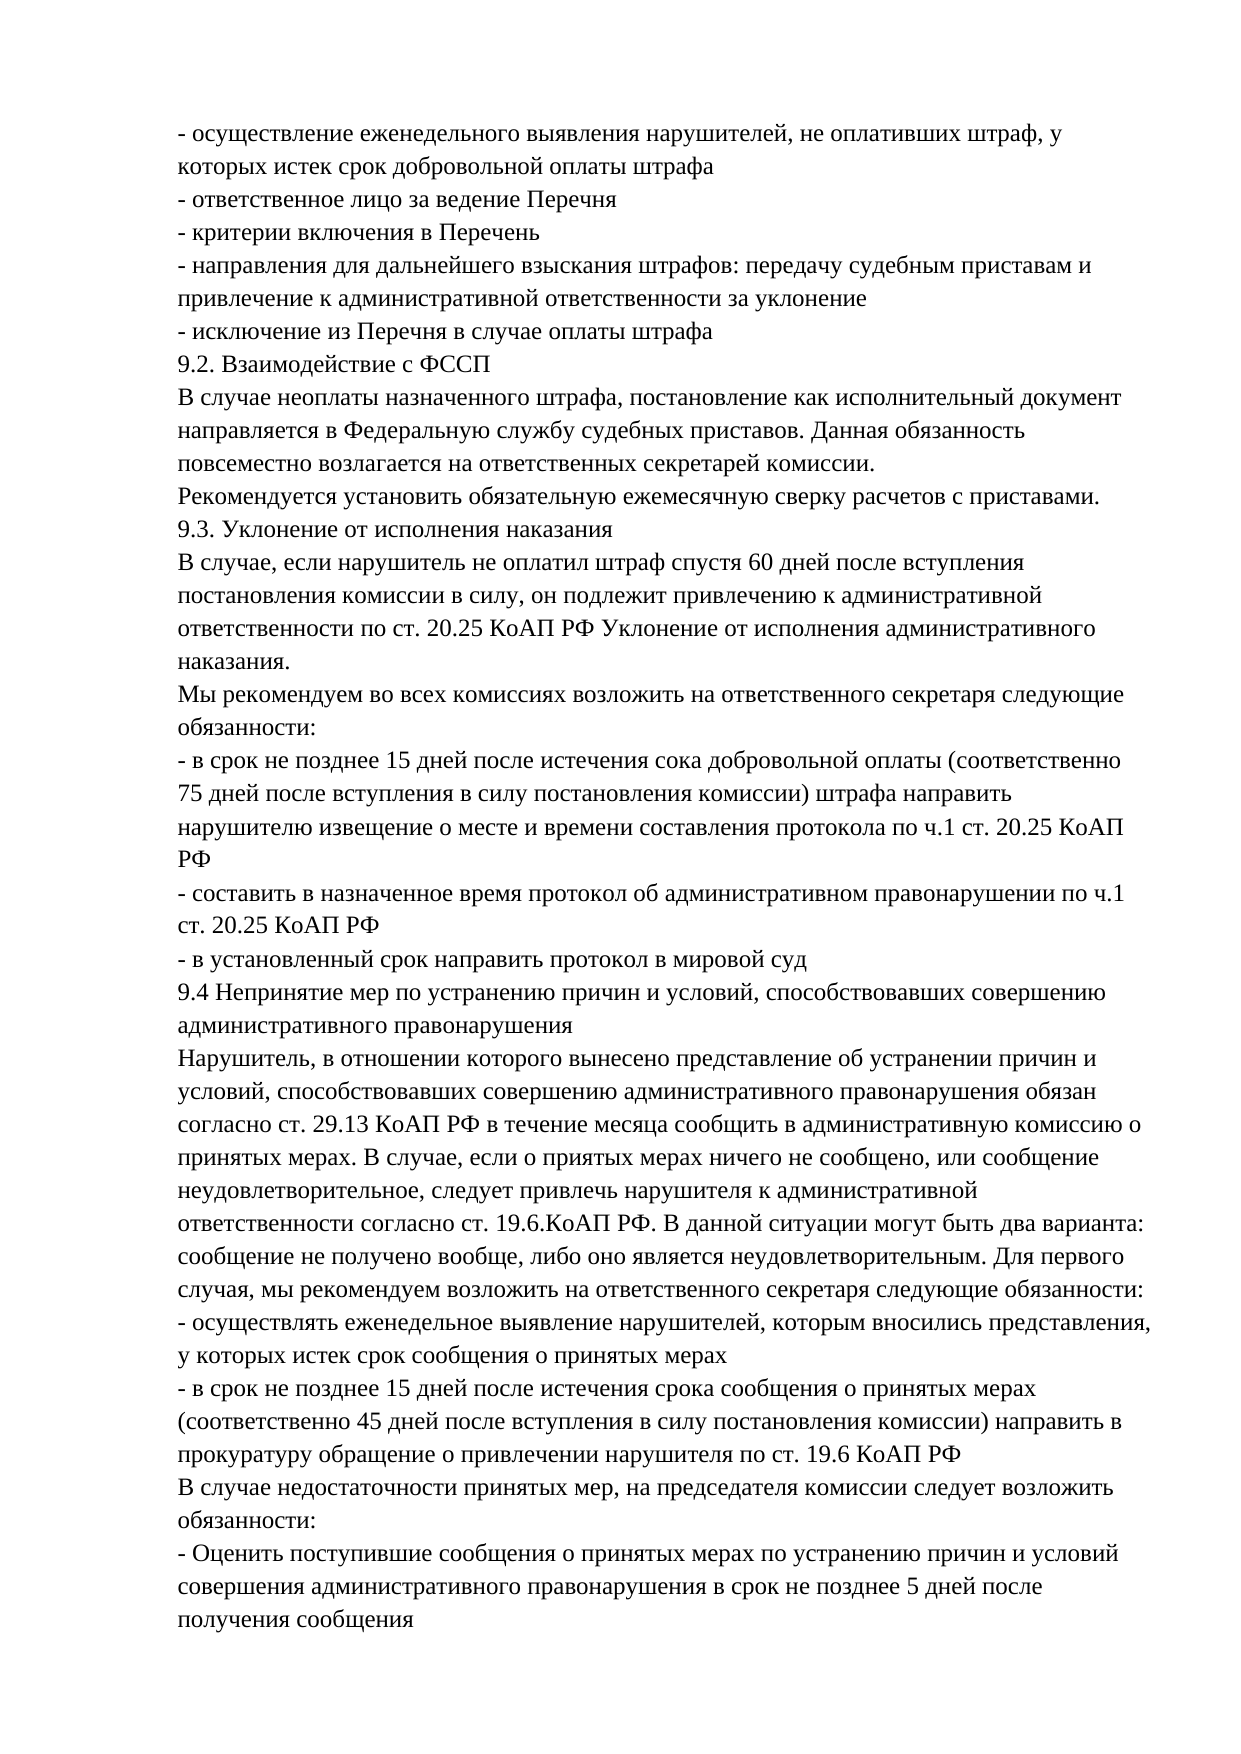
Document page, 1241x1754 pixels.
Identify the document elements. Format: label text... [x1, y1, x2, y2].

text Мы рекомендуем во всех комиссиях возложить на ответственного секретаря следующие обязанности: [177, 679, 1152, 741]
text - в срок не позднее 15 дней после истечения сока добровольной оплаты (соответственно 75 дней после вступления в силу постановления комиссии) штрафа направить нарушителю извещение о месте и времени составления протокола по ч.1 ст. 20.25 КоАП РФ [177, 746, 1152, 873]
text 9.3. Уклонение от исполнения наказания [177, 514, 1152, 543]
text - составить в назначенное время протокол об административном правонарушении по ч.1 ст. 20.25 КоАП РФ [177, 878, 1152, 939]
text - в установленный срок направить протокол в мировой суд [177, 944, 1152, 972]
text В случае недостаточности принятых мер, на председателя комиссии следует возложить обязанности: [177, 1472, 1152, 1534]
text 9.4 Непринятие мер по устранению причин и условий, способствовавших совершению административного правонарушения [177, 977, 1152, 1038]
text - критерии включения в Перечень [177, 217, 1152, 246]
text - в срок не позднее 15 дней после истечения срока сообщения о принятых мерах (соответственно 45 дней после вступления в силу постановления комиссии) направить в прокуратуру обращение о привлечении нарушителя по ст. 19.6 КоАП РФ [177, 1373, 1152, 1468]
text Нарушитель, в отношении которого вынесено представление об устранении причин и условий, способствовавших совершению административного правонарушения обязан согласно ст. 29.13 КоАП РФ в течение месяца сообщить в административную комиссию о принятых мерах. В случае, если о приятых мерах ничего не сообщено, или сообщение неудовлетворительное, следует привлечь нарушителя к административной ответственности согласно ст. 19.6.КоАП РФ. В данной ситуации могут быть два варианта: сообщение не получено вообще, либо оно является неудовлетворительным. Для первого случая, мы рекомендуем возложить на ответственного секретаря следующие обязанности: [177, 1043, 1152, 1303]
text Рекомендуется установить обязательную ежемесячную сверку расчетов с приставами. [177, 481, 1152, 510]
text В случае, если нарушитель не оплатил штраф спустя 60 дней после вступления постановления комиссии в силу, он подлежит привлечению к административной ответственности по ст. 20.25 КоАП РФ Уклонение от исполнения административного наказания. [177, 547, 1152, 675]
text - осуществлять еженедельное выявление нарушителей, которым вносились представления, у которых истек срок сообщения о принятых мерах [177, 1307, 1152, 1369]
text - исключение из Перечня в случае оплаты штрафа [177, 316, 1152, 345]
text - ответственное лицо за ведение Перечня [177, 184, 1152, 213]
text - осуществление еженедельного выявления нарушителей, не оплативших штраф, у которых истек срок добровольной оплаты штрафа [177, 118, 1152, 180]
text В случае неоплаты назначенного штрафа, постановление как исполнительный документ направляется в Федеральную службу судебных приставов. Данная обязанность повсеместно возлагается на ответственных секретарей комиссии. [177, 382, 1152, 477]
text 9.2. Взаимодействие с ФССП [177, 349, 1152, 378]
text - направления для дальнейшего взыскания штрафов: передачу судебным приставам и привлечение к административной ответственности за уклонение [177, 250, 1152, 312]
text - Оценить поступившие сообщения о принятых мерах по устранению причин и условий совершения административного правонарушения в срок не позднее 5 дней после получения сообщения [177, 1538, 1152, 1633]
